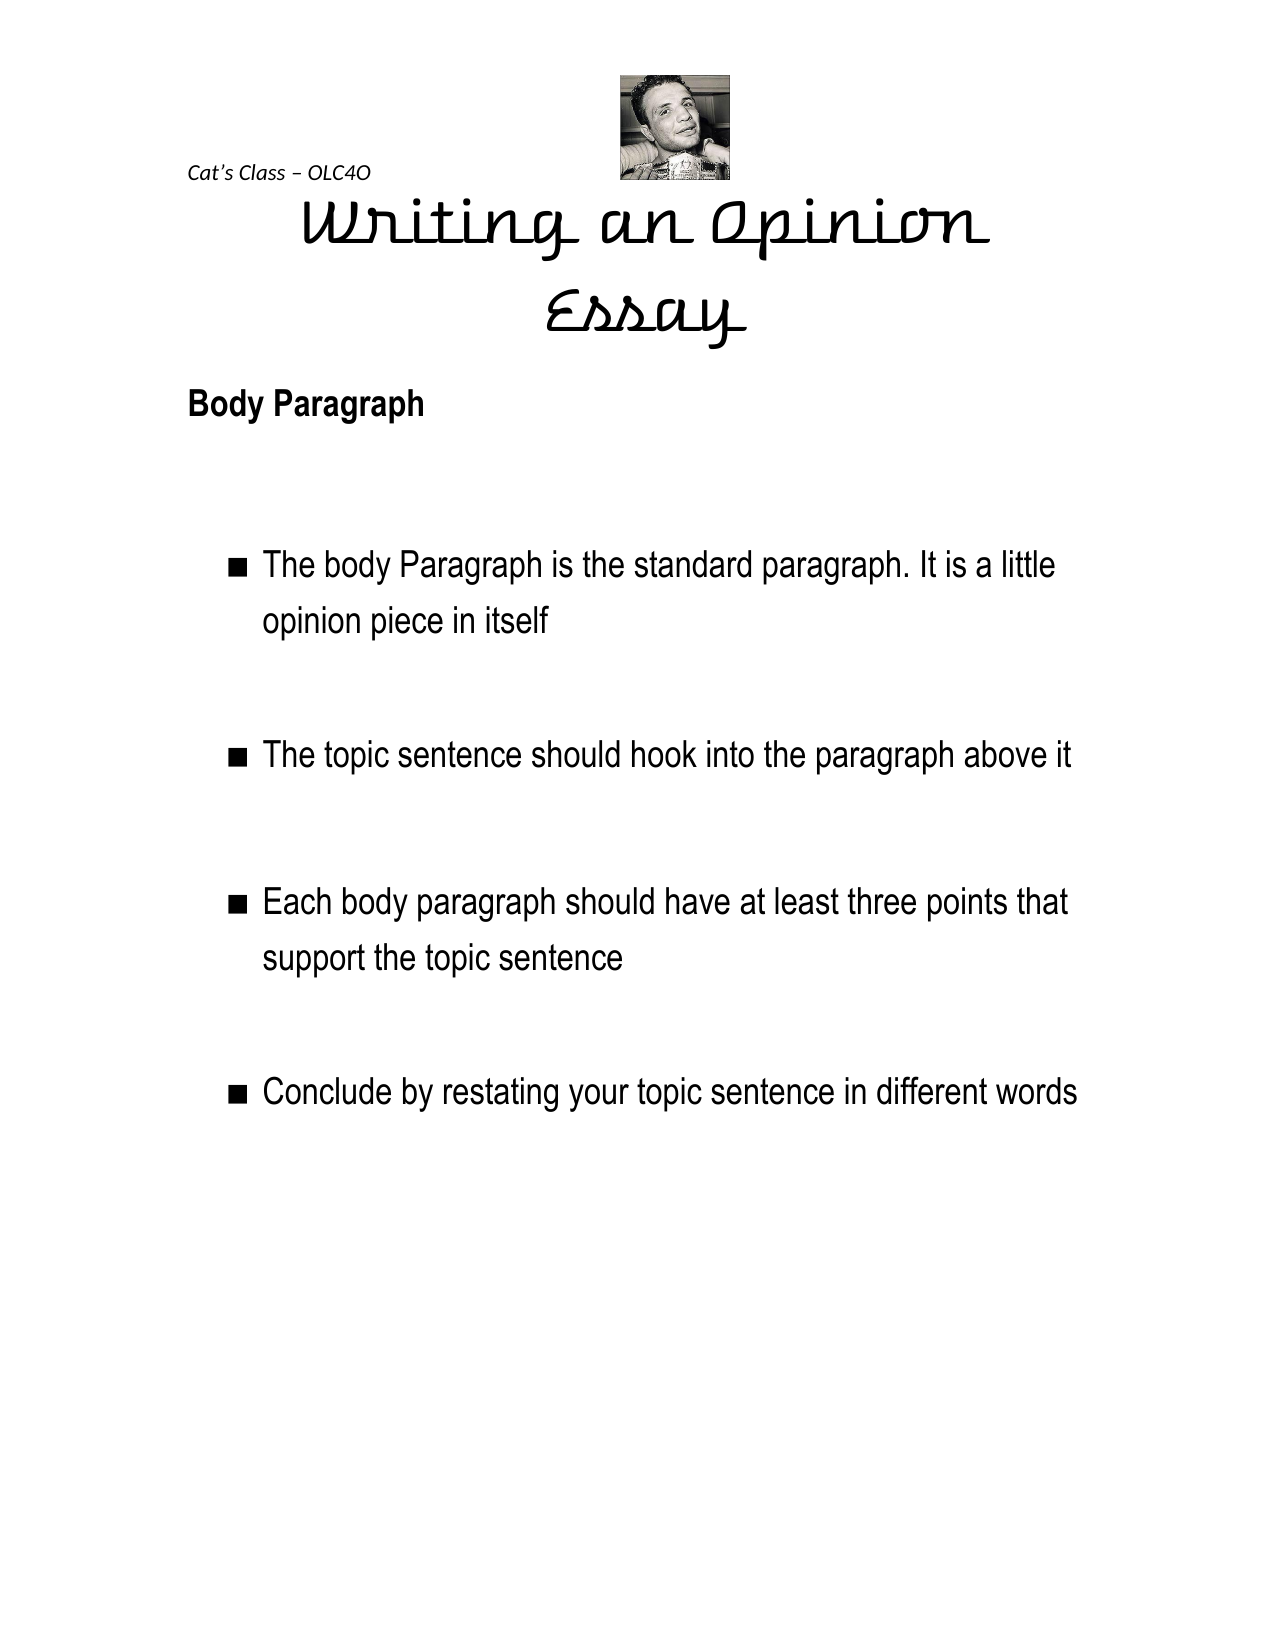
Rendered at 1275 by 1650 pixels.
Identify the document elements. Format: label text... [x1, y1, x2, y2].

list Conclude by restating your topic sentence in different words [225, 1049, 1087, 1126]
list The body Paragraph is the standard paragraph. It is a little opinion piece in itself [225, 522, 1087, 642]
list Each body paragraph should have at least three points that support the topic sentence [225, 859, 1087, 979]
text Writing an Opinion Essay [187, 186, 1087, 349]
text Body Paragraph [187, 381, 1087, 424]
list The topic sentence should hook into the paragraph above it [225, 712, 1087, 789]
picture [620, 75, 730, 180]
